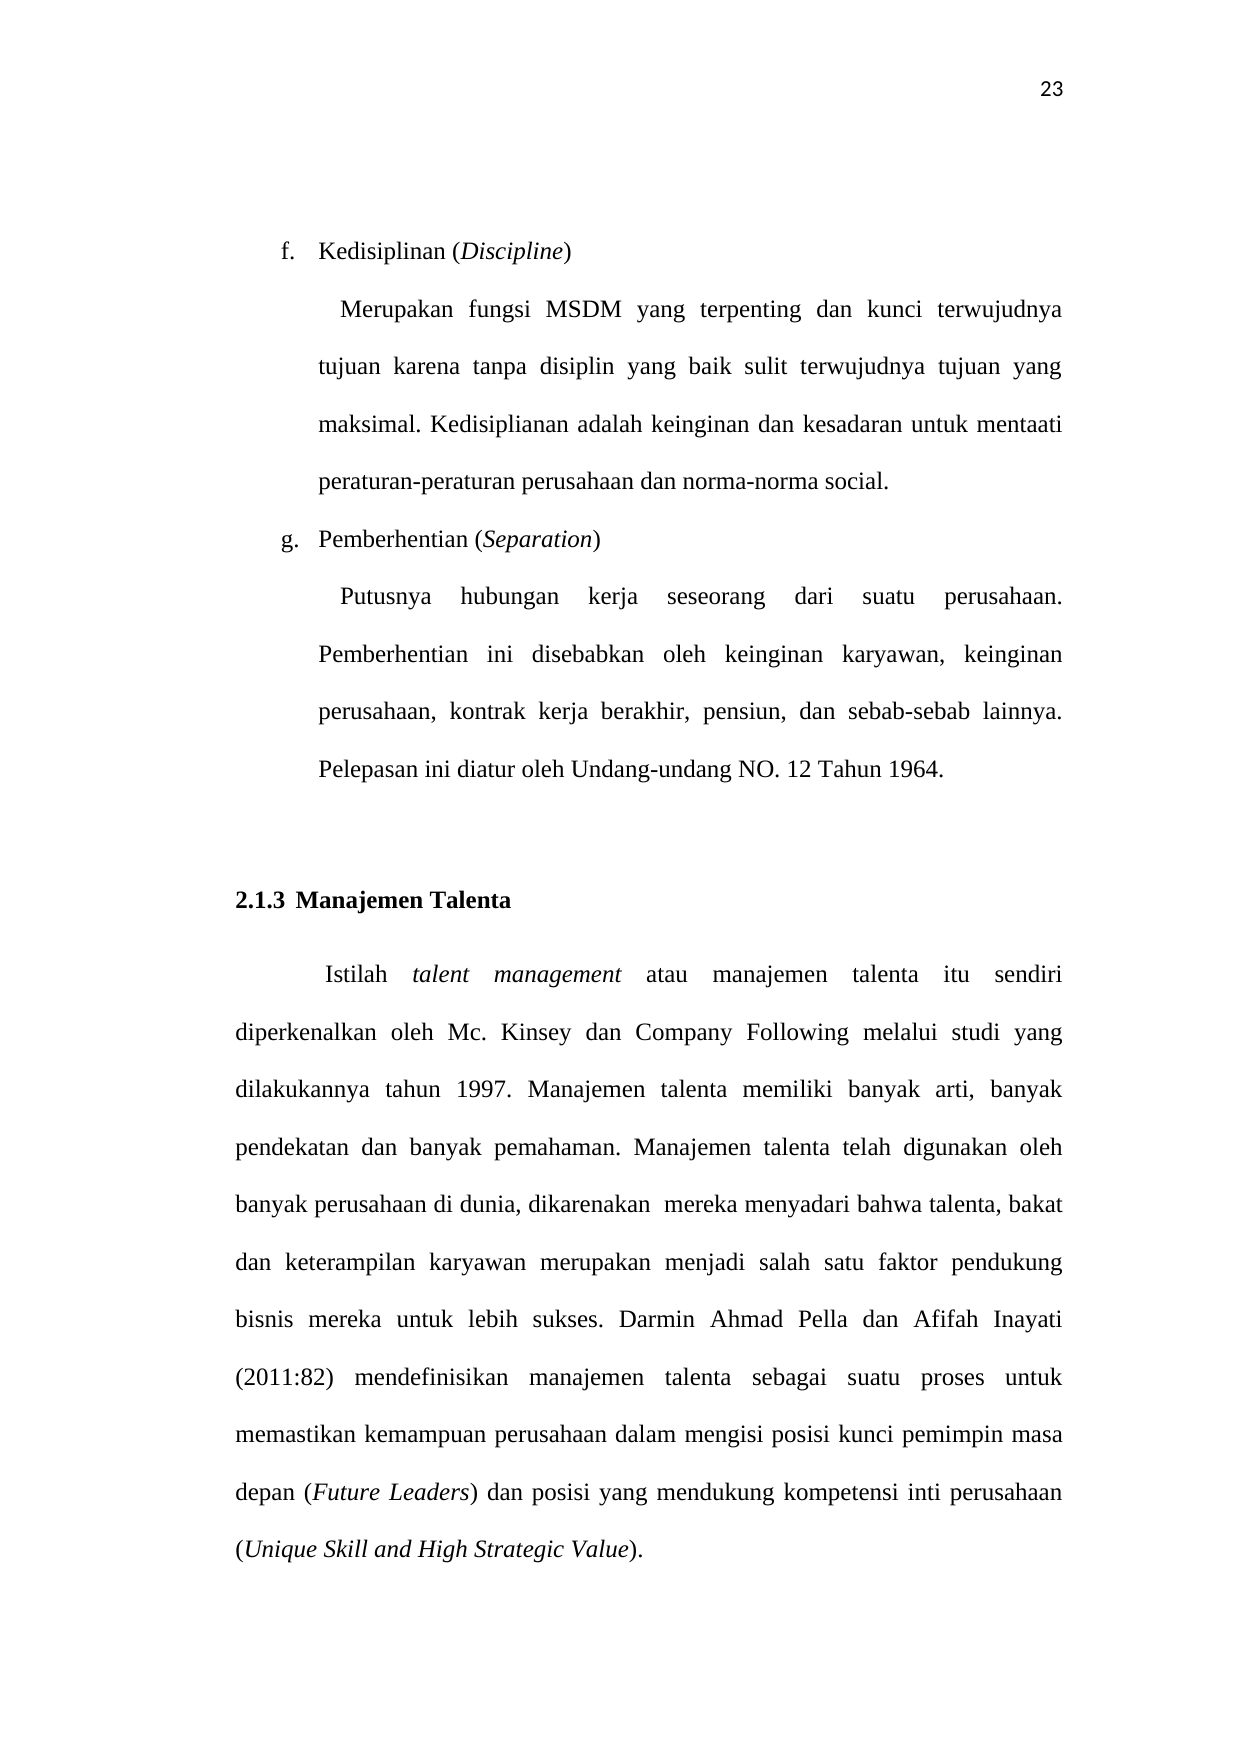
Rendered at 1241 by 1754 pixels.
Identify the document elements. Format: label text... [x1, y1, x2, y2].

text Putusnya hubungan kerja seseorang dari suatu perusahaan. Pemberhentian ini disebabkan oleh keinginan karyawan, keinginan perusahaan, kontrak kerja berakhir, pensiun, dan sebab-sebab lainnya. Pelepasan ini diatur oleh Undang-undang NO. 12 Tahun 1964. [318, 581, 1063, 782]
text Istilah talent management atau manajemen talenta itu sendiri diperkenalkan oleh Mc. Kinsey dan Company Following melalui studi yang dilakukannya tahun 1997. Manajemen talenta memiliki banyak arti, banyak pendekatan dan banyak pemahaman. Manajemen talenta telah digunakan oleh banyak perusahaan di dunia, dikarenakan mereka menyadari bahwa talenta, bakat dan keterampilan karyawan merupakan menjadi salah satu faktor pendukung bisnis mereka untuk lebih sukses. Darmin Ahmad Pella dan Afifah Inayati (2011:82) mendefinisikan manajemen talenta sebagai suatu proses untuk memastikan kemampuan perusahaan dalam mengisi posisi kunci pemimpin masa depan (Future Leaders) dan posisi yang mendukung kompetensi inti perusahaan (Unique Skill and High Strategic Value). [235, 959, 1063, 1563]
list Manajemen Talenta [235, 885, 1063, 914]
list Pemberhentian (Separation) [281, 524, 1063, 552]
list Kedisiplinan (Discipline) [281, 236, 1063, 265]
text Merupakan fungsi MSDM yang terpenting dan kunci terwujudnya tujuan karena tanpa disiplin yang baik sulit terwujudnya tujuan yang maksimal. Kedisiplianan adalah keinginan dan kesadaran untuk mentaati peraturan-peraturan perusahaan dan norma-norma social. [318, 294, 1063, 495]
